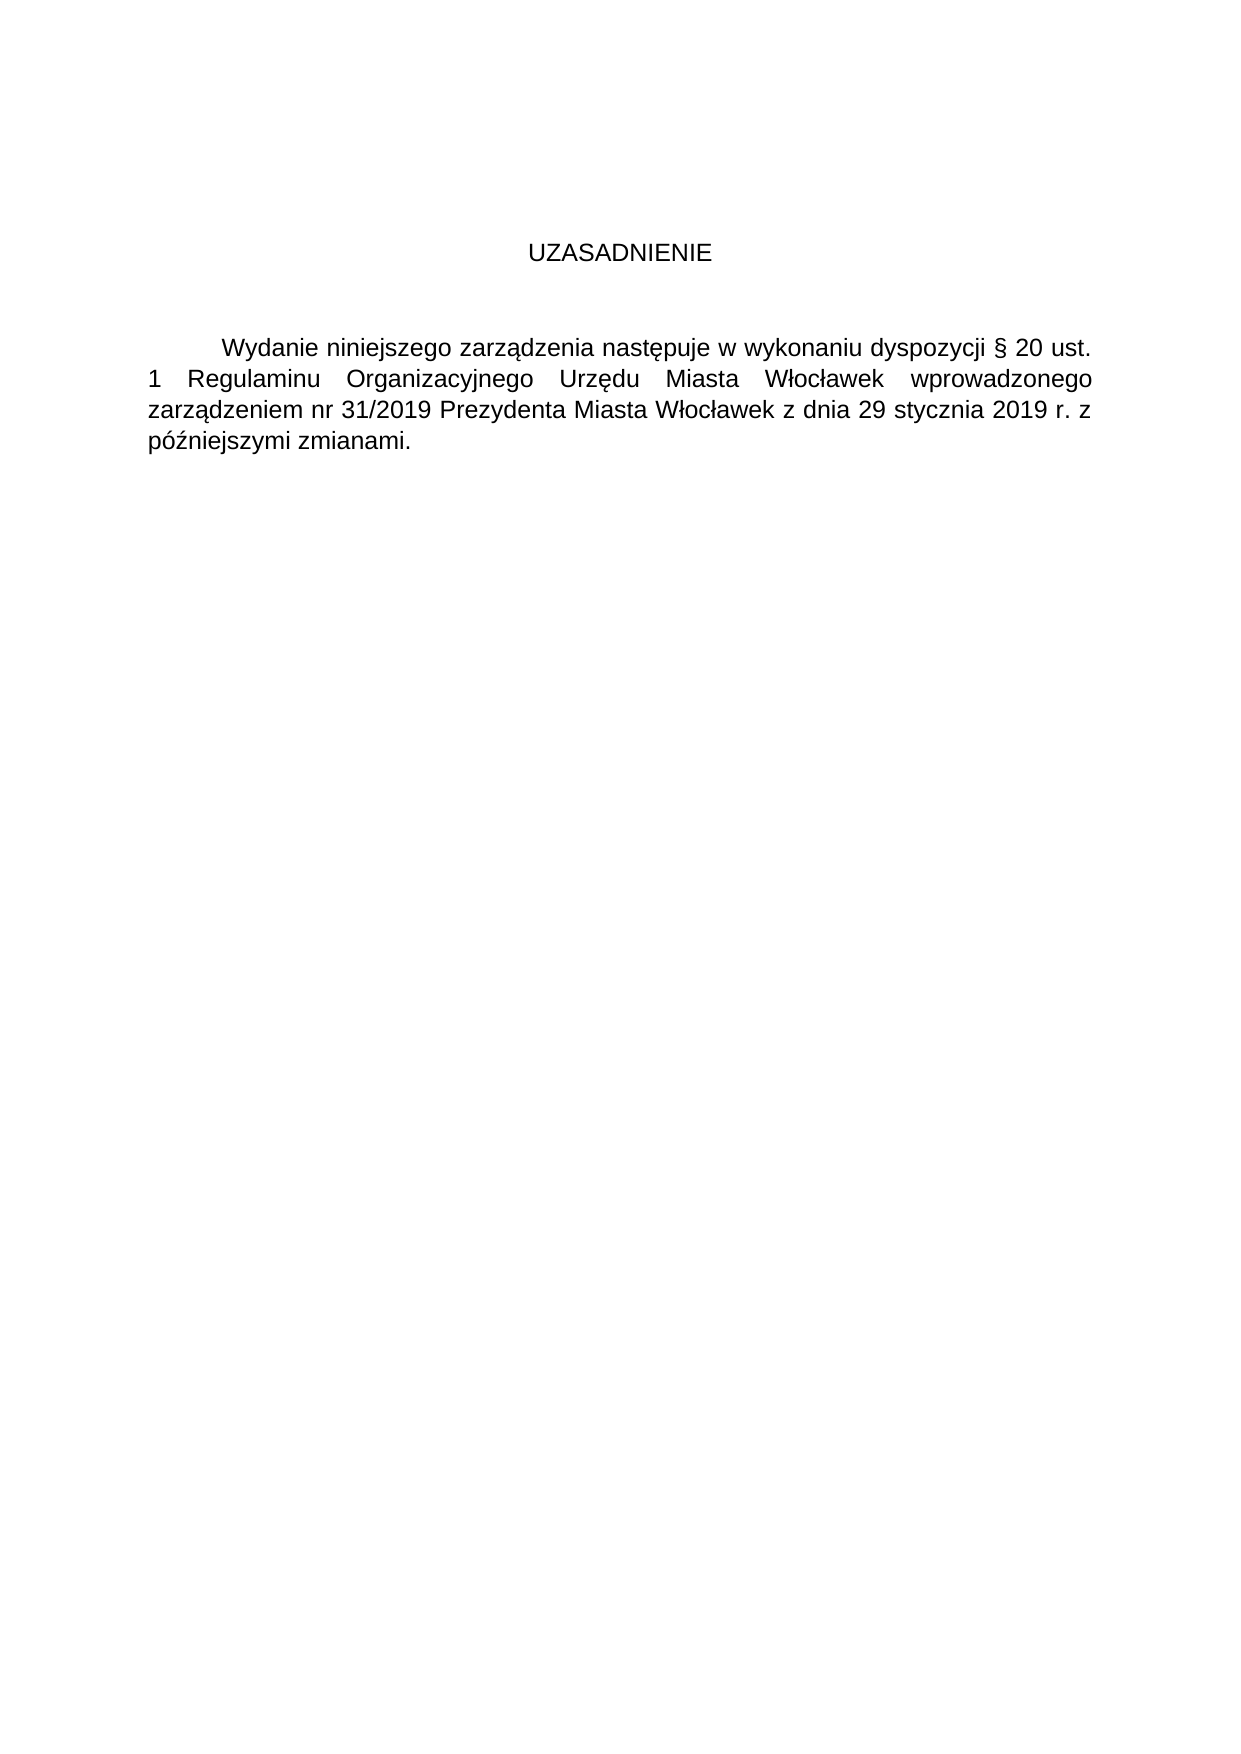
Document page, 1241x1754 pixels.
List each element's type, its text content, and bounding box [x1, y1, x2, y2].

text Wydanie niniejszego zarządzenia następuje w wykonaniu dyspozycji § 20 ust. 1 Regulaminu Organizacyjnego Urzędu Miasta Włocławek wprowadzonego zarządzeniem nr 31/2019 Prezydenta Miasta Włocławek z dnia 29 stycznia 2019 r. z późniejszymi zmianami. [148, 333, 1093, 455]
text UZASADNIENIE [148, 238, 1093, 267]
